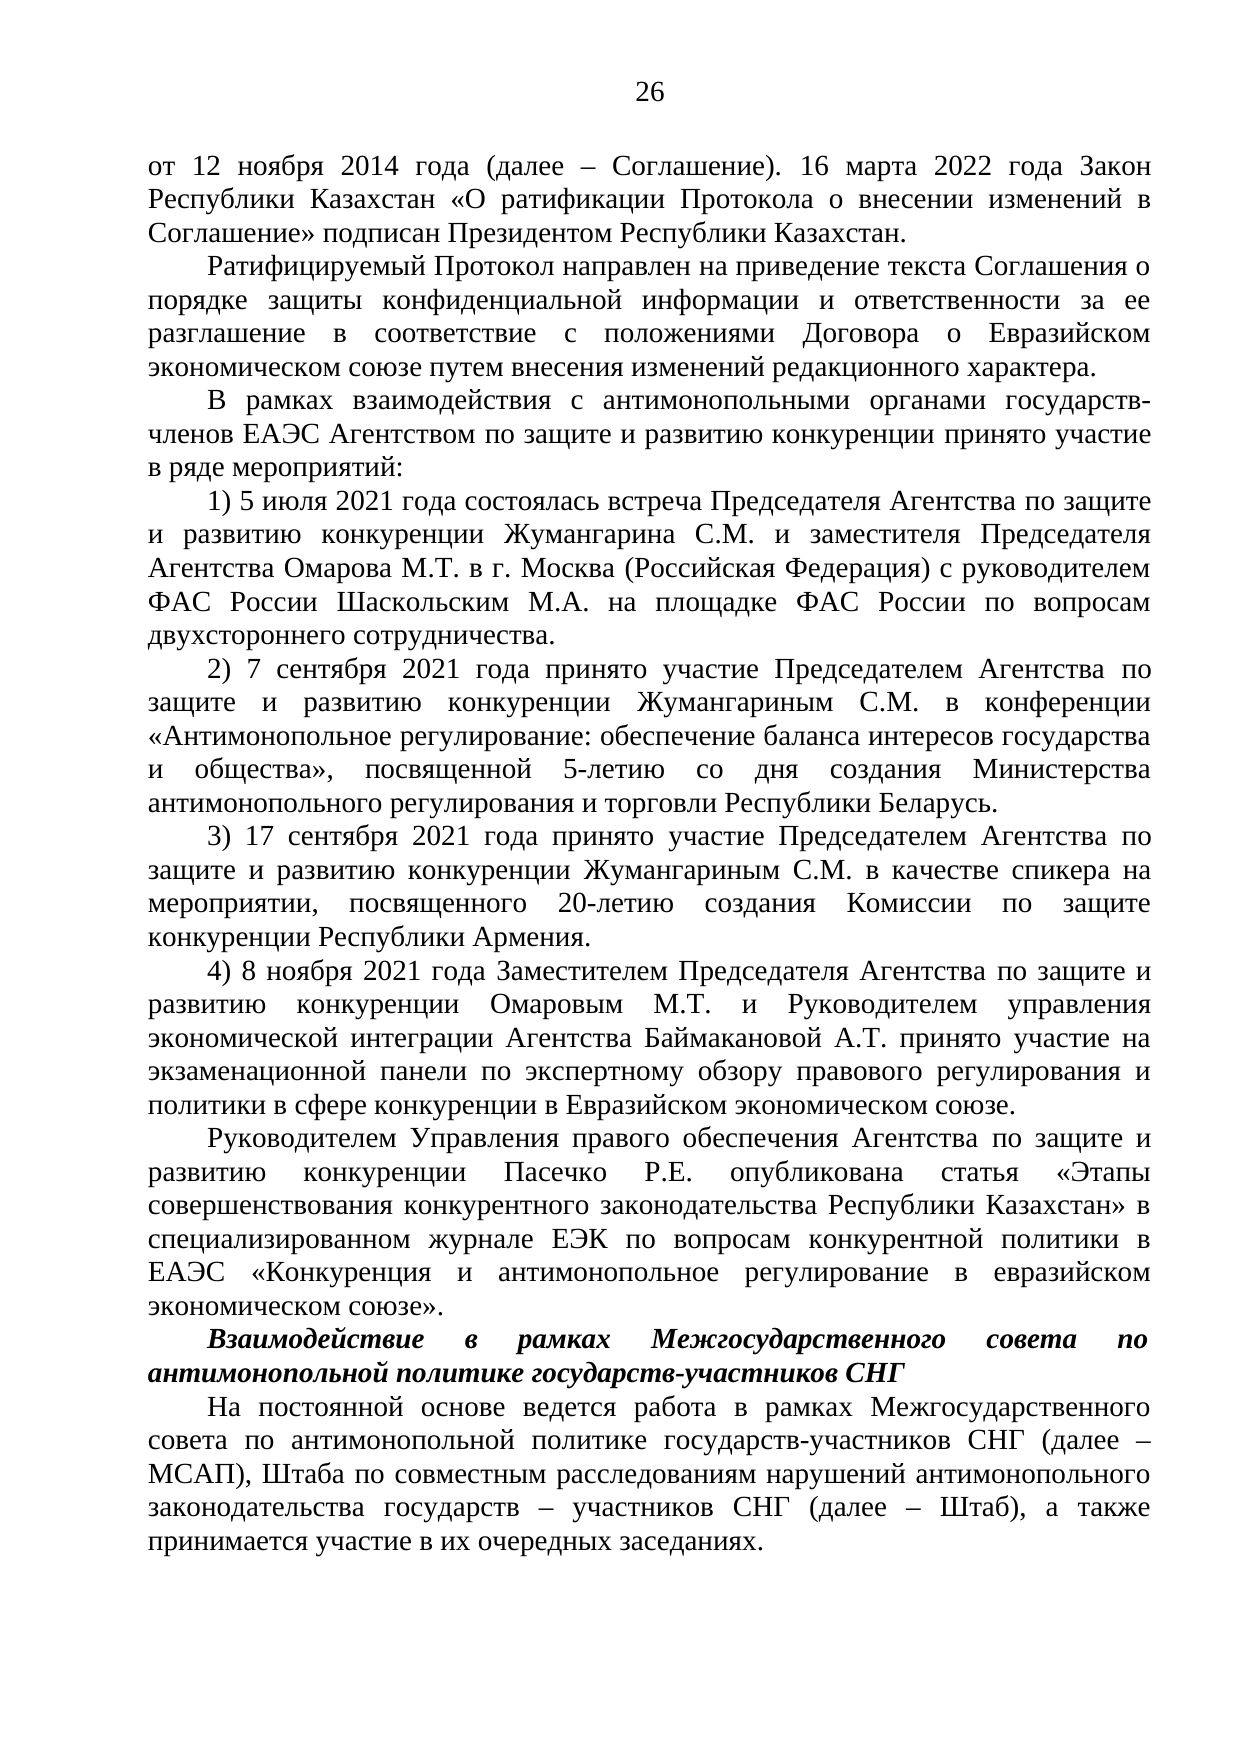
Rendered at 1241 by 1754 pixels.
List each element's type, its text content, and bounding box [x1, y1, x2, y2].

text На постоянной основе ведется работа в рамках Межгосударственного совета по антимонопольной политике государств-участников СНГ (далее – МСАП), Штаба по совместным расследованиям нарушений антимонопольного законодательства государств – участников СНГ (далее – Штаб), а также принимается участие в их очередных заседаниях. [148, 1389, 1152, 1556]
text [148, 148, 1152, 248]
text В рамках взаимодействия с антимонопольными органами государств-членов ЕАЭС Агентством по защите и развитию конкуренции принято участие в ряде мероприятий: [148, 382, 1152, 483]
text 2) 7 сентября 2021 года принято участие Председателем Агентства по защите и развитию конкуренции Жумангариным С.М. в конференции «Антимонопольное регулирование: обеспечение баланса интересов государства и общества», посвященной 5-летию со дня создания Министерства антимонопольного регулирования и торговли Республики Беларусь. [148, 651, 1152, 818]
text 4) 8 ноября 2021 года Заместителем Председателя Агентства по защите и развитию конкуренции Омаровым М.Т. и Руководителем управления экономической интеграции Агентства Баймакановой А.Т. принято участие на экзаменационной панели по экспертному обзору правового регулирования и политики в сфере конкуренции в Евразийском экономическом союзе. [148, 953, 1152, 1120]
text 3) 17 сентября 2021 года принято участие Председателем Агентства по защите и развитию конкуренции Жумангариным С.М. в качестве спикера на мероприятии, посвященного 20-летию создания Комиссии по защите конкуренции Республики Армения. [148, 818, 1152, 953]
text 1) 5 июля 2021 года состоялась встреча Председателя Агентства по защите и развитию конкуренции Жумангарина С.М. и заместителя Председателя Агентства Омарова М.Т. в г. Москва (Российская Федерация) с руководителем ФАС России Шаскольским М.А. на площадке ФАС России по вопросам двухстороннего сотрудничества. [148, 483, 1152, 651]
text Руководителем Управления правого обеспечения Агентства по защите и развитию конкуренции Пасечко Р.Е. опубликована статья «Этапы совершенствования конкурентного законодательства Республики Казахстан» в специализированном журнале ЕЭК по вопросам конкурентной политики в ЕАЭС «Конкуренция и антимонопольное регулирование в евразийском экономическом союзе». [148, 1120, 1152, 1322]
text Взаимодействие в рамках Межгосударственного совета по антимонопольной политике государств-участников СНГ [148, 1322, 1152, 1389]
text Ратифицируемый Протокол направлен на приведение текста Соглашения о порядке защиты конфиденциальной информации и ответственности за ее разглашение в соответствие с положениями Договора о Евразийском экономическом союзе путем внесения изменений редакционного характера. [148, 248, 1152, 382]
